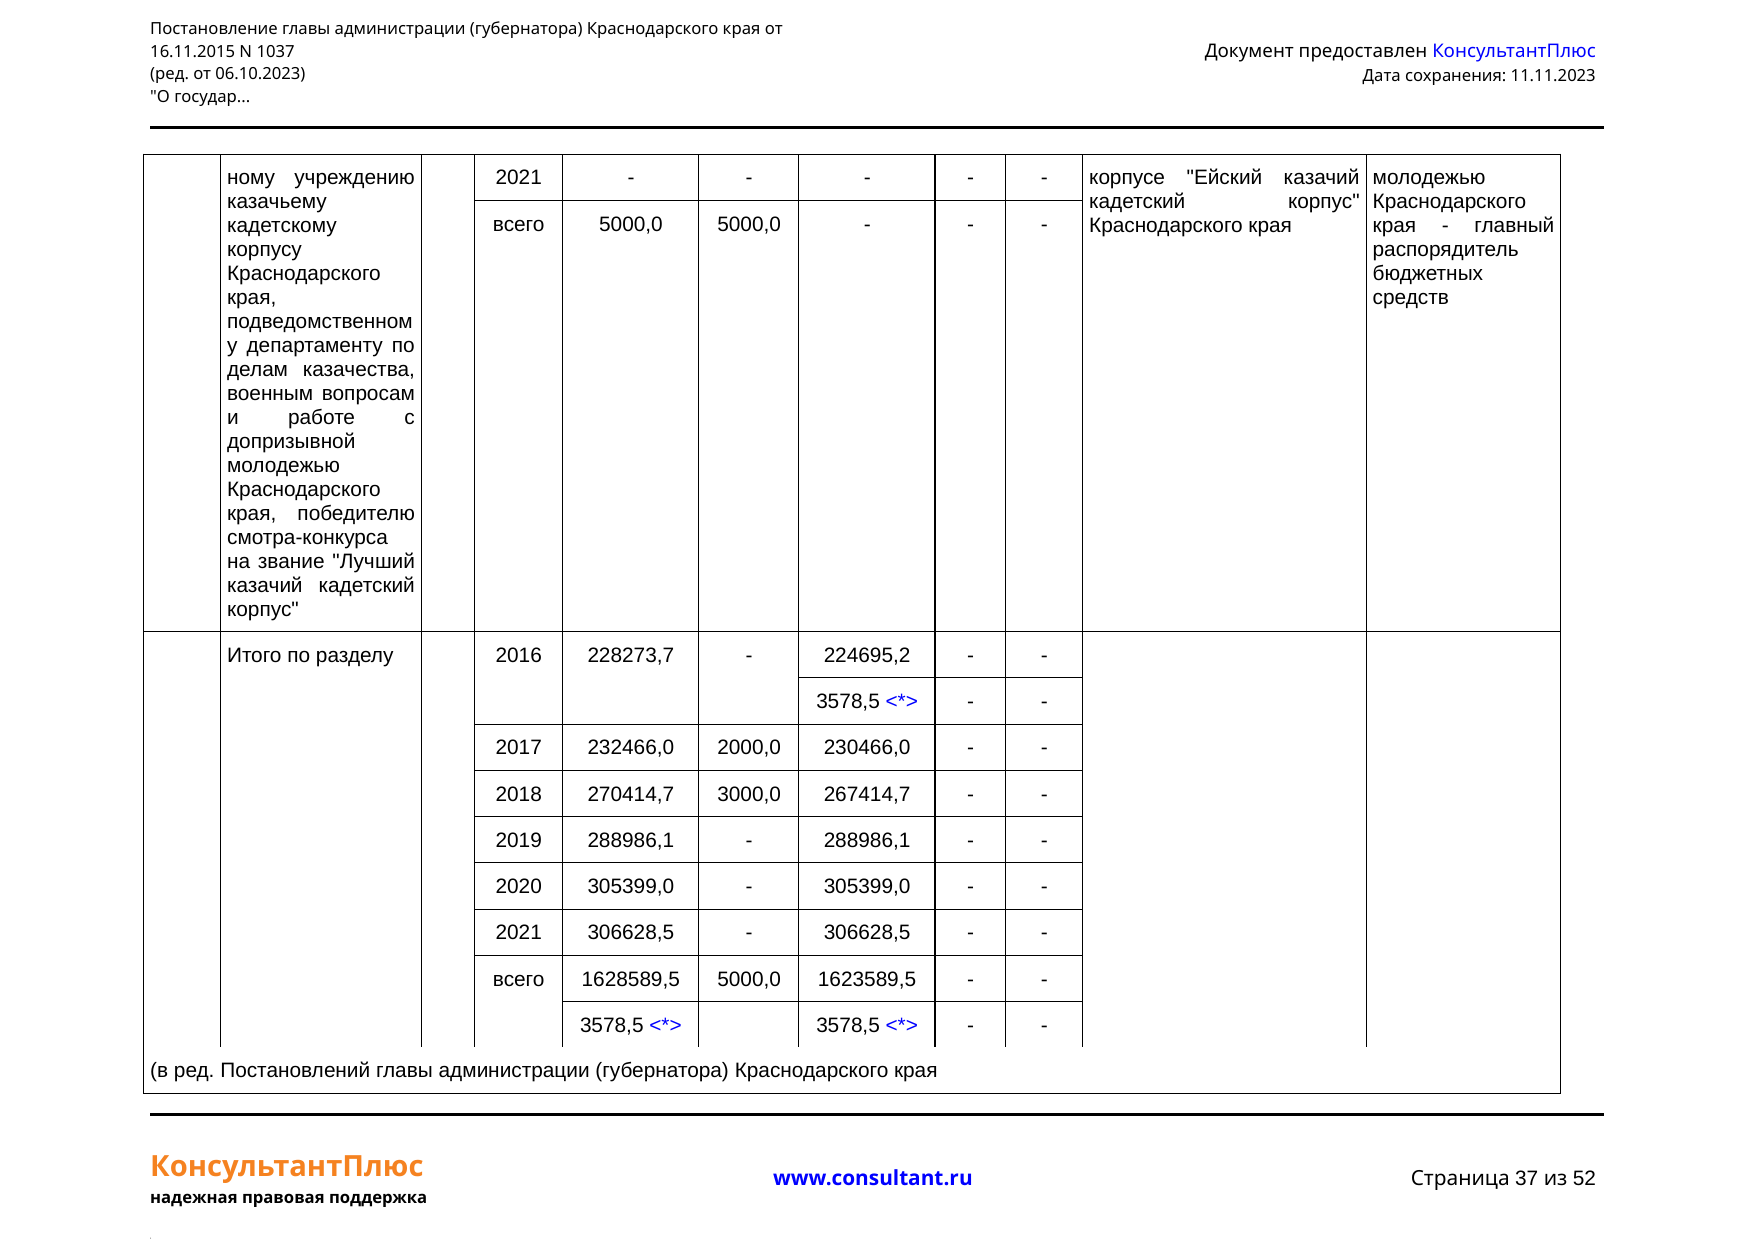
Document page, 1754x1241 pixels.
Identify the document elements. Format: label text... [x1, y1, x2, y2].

table_cell - [699, 817, 798, 862]
table_cell 288986,1 [563, 817, 698, 862]
table_cell - [1006, 817, 1082, 862]
table_cell - [699, 863, 798, 908]
table_cell 232466,0 [563, 725, 698, 770]
table_cell 306628,5 [563, 910, 698, 955]
table_cell - [936, 678, 1005, 723]
table_cell 3578,5 <*> [799, 678, 934, 723]
table_cell - [936, 725, 1005, 770]
table_cell - [563, 155, 698, 200]
table_cell 2000,0 [699, 725, 798, 770]
table_cell 2016 [475, 632, 562, 723]
table_cell - [799, 155, 934, 200]
table_cell Итого по разделу [221, 632, 421, 1047]
table_cell - [936, 201, 1005, 631]
table_cell 230466,0 [799, 725, 934, 770]
table_cell - [1006, 678, 1082, 723]
table_cell 5000,0 [699, 956, 798, 1001]
table_cell - [936, 632, 1005, 677]
table_cell 2017 [475, 725, 562, 770]
table_cell 228273,7 [563, 632, 698, 723]
table_cell 1623589,5 [799, 956, 934, 1001]
table_cell - [1006, 771, 1082, 816]
table_cell [144, 632, 220, 1047]
table_cell - [936, 155, 1005, 200]
table_cell 3578,5 <*> [563, 1002, 698, 1047]
table_cell - [1006, 956, 1082, 1001]
table_cell 224695,2 [799, 632, 934, 677]
table_cell 2019 [475, 817, 562, 862]
table_cell - [1006, 155, 1082, 200]
table_cell - [799, 201, 934, 631]
table_cell [699, 1002, 798, 1047]
table_cell [1367, 632, 1560, 1047]
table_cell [144, 1047, 1560, 1092]
table_cell 270414,7 [563, 771, 698, 816]
table_cell - [936, 910, 1005, 955]
table_cell 306628,5 [799, 910, 934, 955]
table_cell [422, 632, 474, 1047]
table_cell 2020 [475, 863, 562, 908]
table_cell всего [475, 201, 562, 631]
table_cell - [1006, 863, 1082, 908]
table_cell 3000,0 [699, 771, 798, 816]
table_cell - [936, 863, 1005, 908]
table_cell 267414,7 [799, 771, 934, 816]
table_cell - [1006, 725, 1082, 770]
table_cell - [936, 956, 1005, 1001]
table_cell 2018 [475, 771, 562, 816]
table_cell - [1006, 632, 1082, 677]
table_cell 2021 [475, 155, 562, 200]
table_cell 5000,0 [563, 201, 698, 631]
table_cell - [936, 1002, 1005, 1047]
table_cell всего [475, 956, 562, 1047]
table_cell - [1006, 201, 1082, 631]
table_cell - [1006, 1002, 1082, 1047]
table_cell 305399,0 [563, 863, 698, 908]
table_cell - [936, 771, 1005, 816]
table_cell - [699, 155, 798, 200]
table_cell 305399,0 [799, 863, 934, 908]
table_cell 3578,5 <*> [799, 1002, 934, 1047]
table_cell 1628589,5 [563, 956, 698, 1001]
table_cell - [699, 632, 798, 723]
table_cell 5000,0 [699, 201, 798, 631]
table_cell 288986,1 [799, 817, 934, 862]
table_cell - [936, 817, 1005, 862]
table_cell [1083, 632, 1366, 1047]
table_cell - [1006, 910, 1082, 955]
table_cell - [699, 910, 798, 955]
table_cell 2021 [475, 910, 562, 955]
